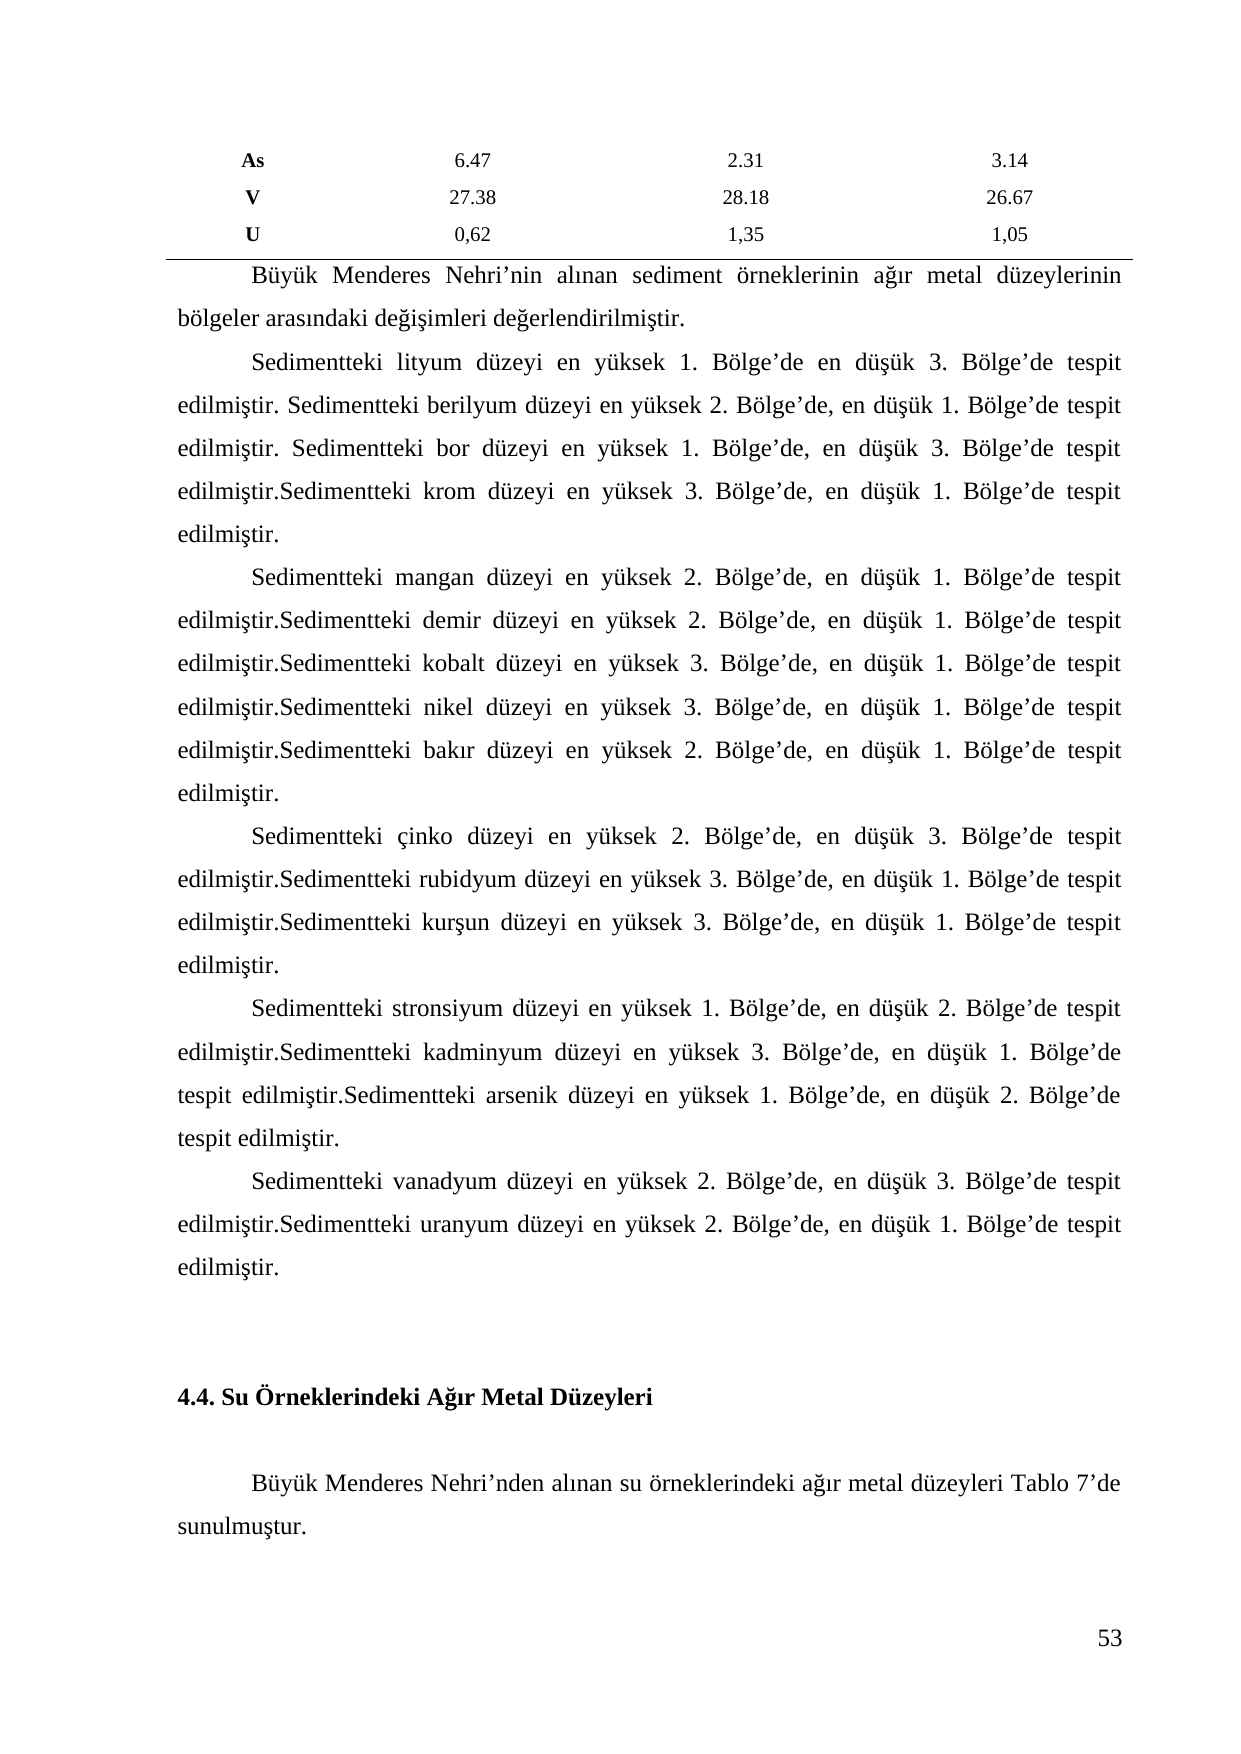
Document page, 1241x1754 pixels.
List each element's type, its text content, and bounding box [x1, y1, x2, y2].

text Büyük Menderes Nehri’nden alınan su örneklerindeki ağır metal düzeyleri Tablo 7’de sunulmuştur. [177, 1468, 1122, 1540]
subtitle 4.4. Su Örneklerindeki Ağır Metal Düzeyleri [177, 1382, 1122, 1410]
text Sedimentteki lityum düzeyi en yüksek 1. Bölge’de en düşük 3. Bölge’de tespit edilmiştir. Sedimentteki berilyum düzeyi en yüksek 2. Bölge’de, en düşük 1. Bölge’de tespit edilmiştir. Sedimentteki bor düzeyi en yüksek 1. Bölge’de, en düşük 3. Bölge’de tespit edilmiştir.Sedimentteki krom düzeyi en yüksek 3. Bölge’de, en düşük 1. Bölge’de tespit edilmiştir. [177, 347, 1122, 548]
table_cell 3.14 [886, 148, 1133, 185]
text Sedimentteki çinko düzeyi en yüksek 2. Bölge’de, en düşük 3. Bölge’de tespit edilmiştir.Sedimentteki rubidyum düzeyi en yüksek 3. Bölge’de, en düşük 1. Bölge’de tespit edilmiştir.Sedimentteki kurşun düzeyi en yüksek 3. Bölge’de, en düşük 1. Bölge’de tespit edilmiştir. [177, 821, 1122, 979]
text Büyük Menderes Nehri’nin alınan sediment örneklerinin ağır metal düzeylerinin bölgeler arasındaki değişimleri değerlendirilmiştir. [177, 260, 1122, 332]
text Sedimentteki stronsiyum düzeyi en yüksek 1. Bölge’de, en düşük 2. Bölge’de tespit edilmiştir.Sedimentteki kadminyum düzeyi en yüksek 3. Bölge’de, en düşük 1. Bölge’de tespit edilmiştir.Sedimentteki arsenik düzeyi en yüksek 1. Bölge’de, en düşük 2. Bölge’de tespit edilmiştir. [177, 993, 1122, 1152]
table_cell 1,35 [606, 222, 886, 259]
text Sedimentteki vanadyum düzeyi en yüksek 2. Bölge’de, en düşük 3. Bölge’de tespit edilmiştir.Sedimentteki uranyum düzeyi en yüksek 2. Bölge’de, en düşük 1. Bölge’de tespit edilmiştir. [177, 1166, 1122, 1281]
table_cell 0,62 [340, 222, 606, 259]
table_cell 28.18 [606, 185, 886, 222]
table_cell 1,05 [886, 222, 1133, 259]
table_cell U [166, 222, 339, 259]
table_cell 26.67 [886, 185, 1133, 222]
text Sedimentteki mangan düzeyi en yüksek 2. Bölge’de, en düşük 1. Bölge’de tespit edilmiştir.Sedimentteki demir düzeyi en yüksek 2. Bölge’de, en düşük 1. Bölge’de tespit edilmiştir.Sedimentteki kobalt düzeyi en yüksek 3. Bölge’de, en düşük 1. Bölge’de tespit edilmiştir.Sedimentteki nikel düzeyi en yüksek 3. Bölge’de, en düşük 1. Bölge’de tespit edilmiştir.Sedimentteki bakır düzeyi en yüksek 2. Bölge’de, en düşük 1. Bölge’de tespit edilmiştir. [177, 562, 1122, 807]
table_cell 6.47 [340, 148, 606, 185]
table_cell V [166, 185, 339, 222]
table_cell 27.38 [340, 185, 606, 222]
table_cell 2.31 [606, 148, 886, 185]
table_cell As [166, 148, 339, 185]
